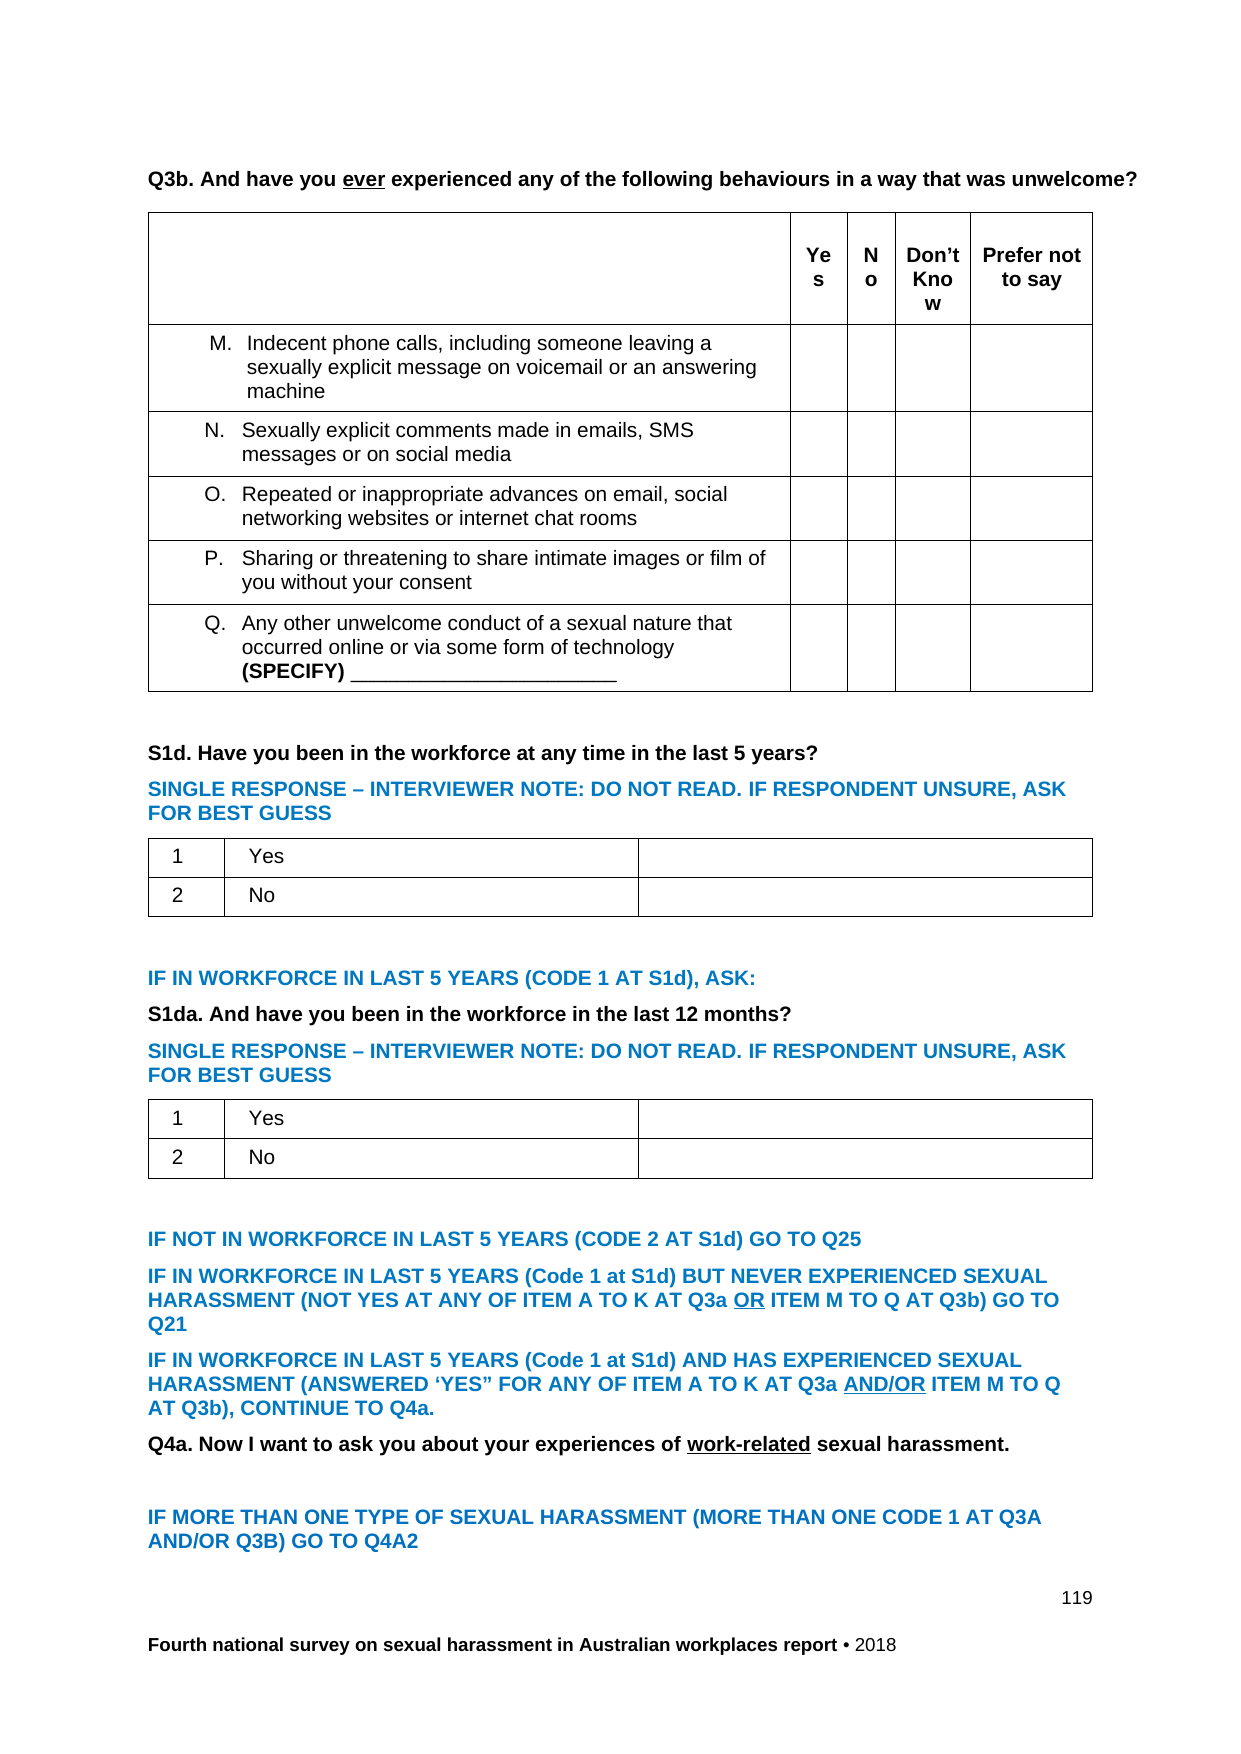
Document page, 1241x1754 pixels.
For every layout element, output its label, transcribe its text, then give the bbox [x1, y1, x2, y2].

table_header No [848, 213, 895, 324]
table_cell [848, 412, 895, 476]
text Q3b. And have you ever experienced any of the following behaviours in a way that was unwelcome? [148, 167, 1151, 191]
table_cell [639, 878, 1092, 916]
table_cell [896, 541, 970, 604]
table_cell [639, 1139, 1092, 1177]
table_cell [791, 325, 847, 411]
table_cell [896, 477, 970, 540]
table_cell [848, 325, 895, 411]
text IF MORE THAN ONE TYPE OF SEXUAL HARASSMENT (MORE THAN ONE CODE 1 AT Q3A AND/OR Q3B) GO TO Q4A2 [148, 1505, 1092, 1553]
text SINGLE RESPONSE – INTERVIEWER NOTE: DO NOT READ. IF RESPONDENT UNSURE, ASK FOR BEST GUESS [148, 1038, 1092, 1086]
table_cell [848, 605, 895, 691]
table_cell [971, 325, 1092, 411]
text IF NOT IN WORKFORCE IN LAST 5 YEARS (CODE 2 AT S1d) GO TO Q25 [148, 1227, 1092, 1251]
table_cell [791, 541, 847, 604]
text IF IN WORKFORCE IN LAST 5 YEARS (CODE 1 AT S1d), ASK: [148, 966, 1092, 989]
table_header 1 [149, 1100, 224, 1138]
table_cell [791, 605, 847, 691]
table_cell [971, 477, 1092, 540]
table_header Yes [225, 1100, 638, 1138]
table_cell No [225, 878, 638, 916]
table_header Prefer not to say [971, 213, 1092, 324]
text S1da. And have you been in the workforce in the last 12 months? [148, 1002, 1092, 1026]
table_cell 2 [149, 878, 224, 916]
table_header Don’t Know [896, 213, 970, 324]
table_cell Repeated or inappropriate advances on email, social networking websites or internet chat rooms [149, 477, 790, 540]
table_cell [896, 605, 970, 691]
text Q4a. Now I want to ask you about your experiences of work-related sexual harassment. [148, 1432, 1092, 1456]
table_cell No [225, 1139, 638, 1177]
table_cell Indecent phone calls, including someone leaving a sexually explicit message on voicemail or an answering machine [149, 325, 790, 411]
text SINGLE RESPONSE – INTERVIEWER NOTE: DO NOT READ. IF RESPONDENT UNSURE, ASK FOR BEST GUESS [148, 777, 1092, 825]
table_header [639, 839, 1092, 877]
table_cell [848, 541, 895, 604]
table_cell [971, 412, 1092, 476]
table_header Yes [225, 839, 638, 877]
text IF IN WORKFORCE IN LAST 5 YEARS (Code 1 at S1d) BUT NEVER EXPERIENCED SEXUAL HARASSMENT (NOT YES AT ANY OF ITEM A TO K AT Q3a OR ITEM M TO Q AT Q3b) GO TO Q21 [148, 1263, 1092, 1335]
table_cell [971, 605, 1092, 691]
table_cell 2 [149, 1139, 224, 1177]
table_cell Sharing or threatening to share intimate images or film of you without your consent [149, 541, 790, 604]
table_header Yes [791, 213, 847, 324]
table_cell [971, 541, 1092, 604]
text IF IN WORKFORCE IN LAST 5 YEARS (Code 1 at S1d) AND HAS EXPERIENCED SEXUAL HARASSMENT (ANSWERED ‘YES” FOR ANY OF ITEM A TO K AT Q3a AND/OR ITEM M TO Q AT Q3b), CONTINUE TO Q4a. [148, 1348, 1092, 1420]
table_header 1 [149, 839, 224, 877]
table_cell Any other unwelcome conduct of a sexual nature that occurred online or via some form of technology (SPECIFY) _______________________ [149, 605, 790, 691]
table_cell [896, 412, 970, 476]
table_cell [848, 477, 895, 540]
table_cell [791, 412, 847, 476]
table_cell Sexually explicit comments made in emails, SMS messages or on social media [149, 412, 790, 476]
text S1d. Have you been in the workforce at any time in the last 5 years? [148, 741, 1092, 765]
table_cell [791, 477, 847, 540]
table_cell [896, 325, 970, 411]
table_header [149, 213, 790, 324]
table_header [639, 1100, 1092, 1138]
